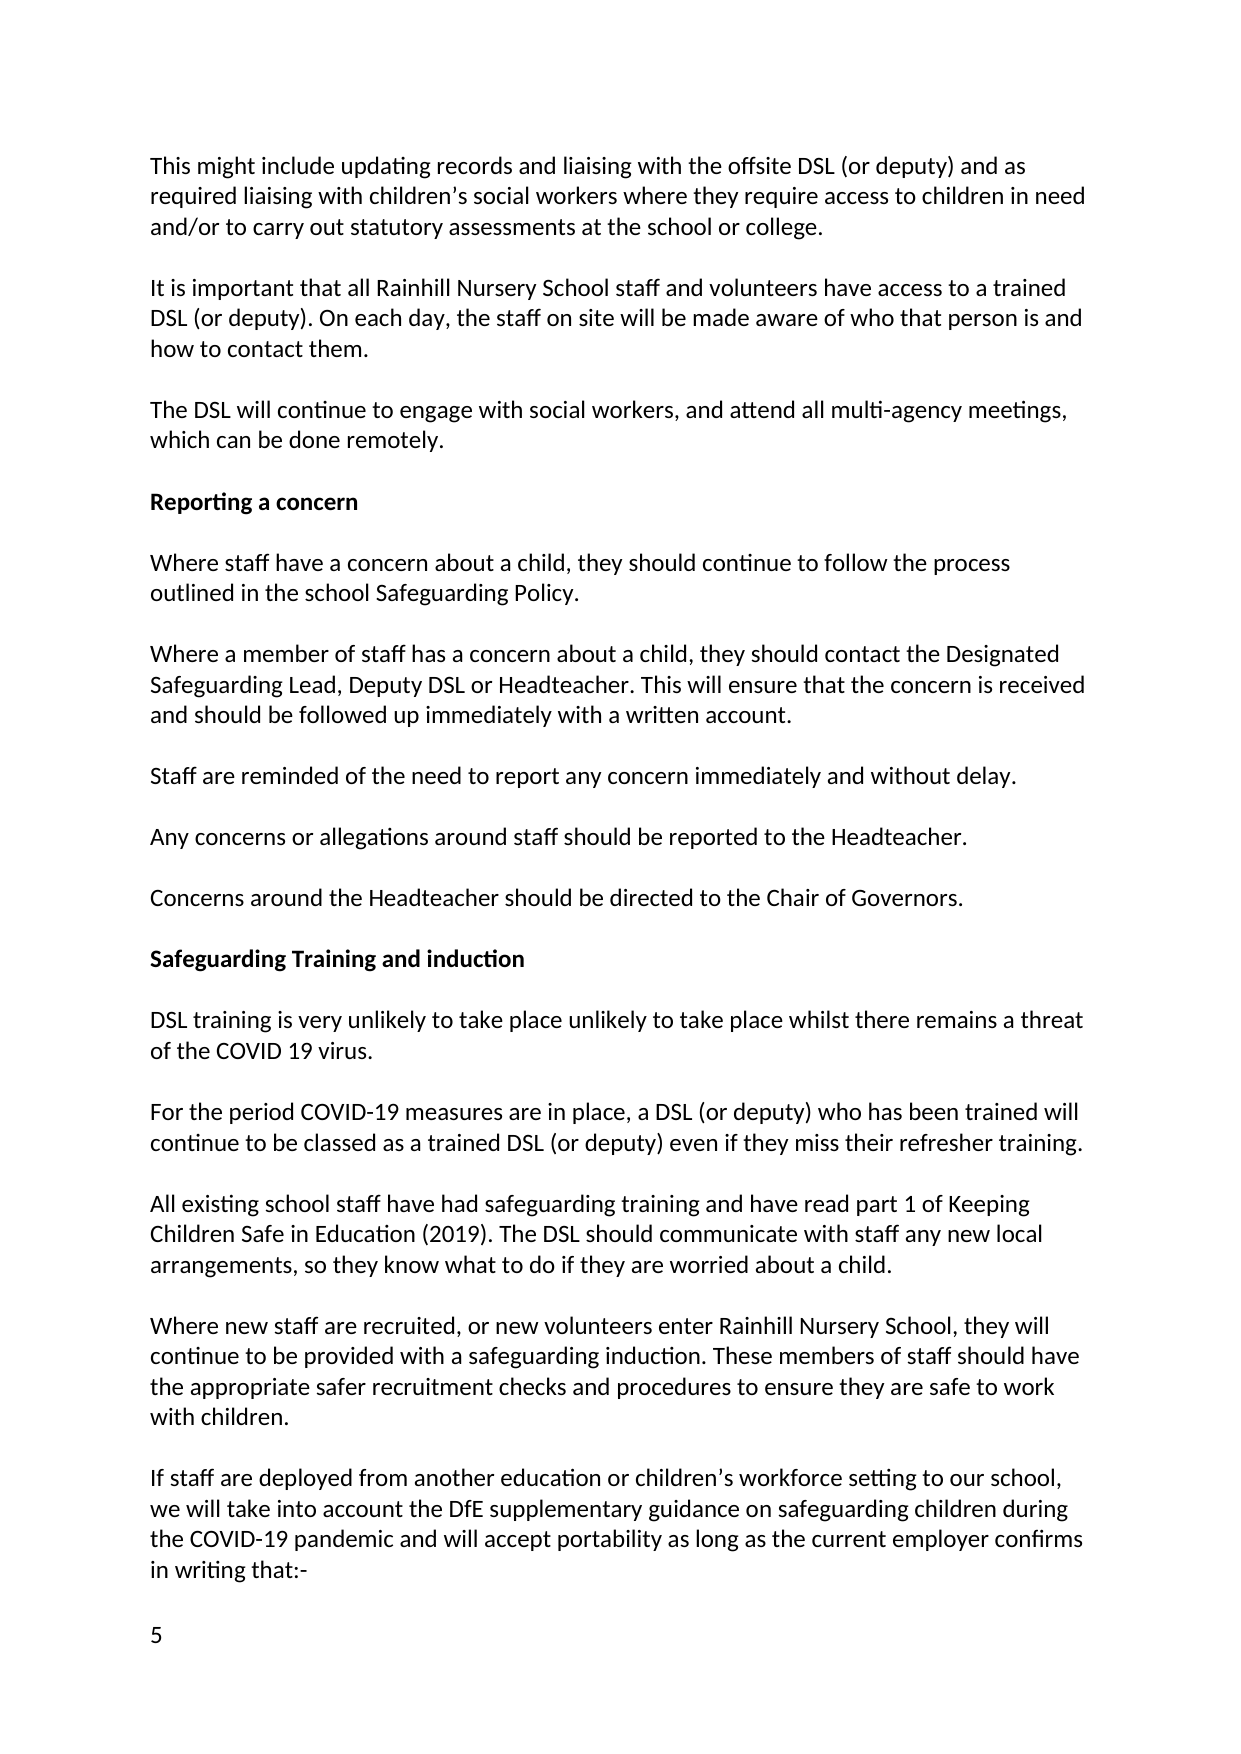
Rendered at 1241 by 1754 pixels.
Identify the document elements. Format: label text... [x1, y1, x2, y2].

text Where new staff are recruited, or new volunteers enter Rainhill Nursery School, they will continue to be provided with a safeguarding induction. These members of staff should have the appropriate safer recruitment checks and procedures to ensure they are safe to work with children. [150, 1310, 1090, 1432]
text Where a member of staff has a concern about a child, they should contact the Designated Safeguarding Lead, Deputy DSL or Headteacher. This will ensure that the concern is received and should be followed up immediately with a written account. [150, 638, 1090, 730]
text Staff are reminded of the need to report any concern immediately and without delay. [150, 760, 1090, 791]
text If staff are deployed from another education or children’s workforce setting to our school, we will take into account the DfE supplementary guidance on safeguarding children during the COVID-19 pandemic and will accept portability as long as the current employer confirms in writing that:- [150, 1462, 1090, 1584]
text DSL training is very unlikely to take place unlikely to take place whilst there remains a threat of the COVID 19 virus. [150, 1004, 1090, 1066]
text Concerns around the Headteacher should be directed to the Chair of Governors. [150, 882, 1090, 913]
text This might include updating records and liaising with the offsite DSL (or deputy) and as required liaising with children’s social workers where they require access to children in need and/or to carry out statutory assessments at the school or college. [150, 150, 1090, 242]
text For the period COVID-19 measures are in place, a DSL (or deputy) who has been trained will continue to be classed as a trained DSL (or deputy) even if they miss their refresher training. [150, 1096, 1090, 1157]
text Where staff have a concern about a child, they should continue to follow the process outlined in the school Safeguarding Policy. [150, 547, 1090, 608]
subtitle Safeguarding Training and induction [150, 943, 1090, 974]
subtitle Reporting a concern [150, 486, 1090, 516]
text Any concerns or allegations around staff should be reported to the Headteacher. [150, 821, 1090, 852]
text The DSL will continue to engage with social workers, and attend all multi-agency meetings, which can be done remotely. [150, 394, 1090, 455]
text All existing school staff have had safeguarding training and have read part 1 of Keeping Children Safe in Education (2019). The DSL should communicate with staff any new local arrangements, so they know what to do if they are worried about a child. [150, 1188, 1090, 1279]
text It is important that all Rainhill Nursery School staff and volunteers have access to a trained DSL (or deputy). On each day, the staff on site will be made aware of who that person is and how to contact them. [150, 272, 1090, 364]
